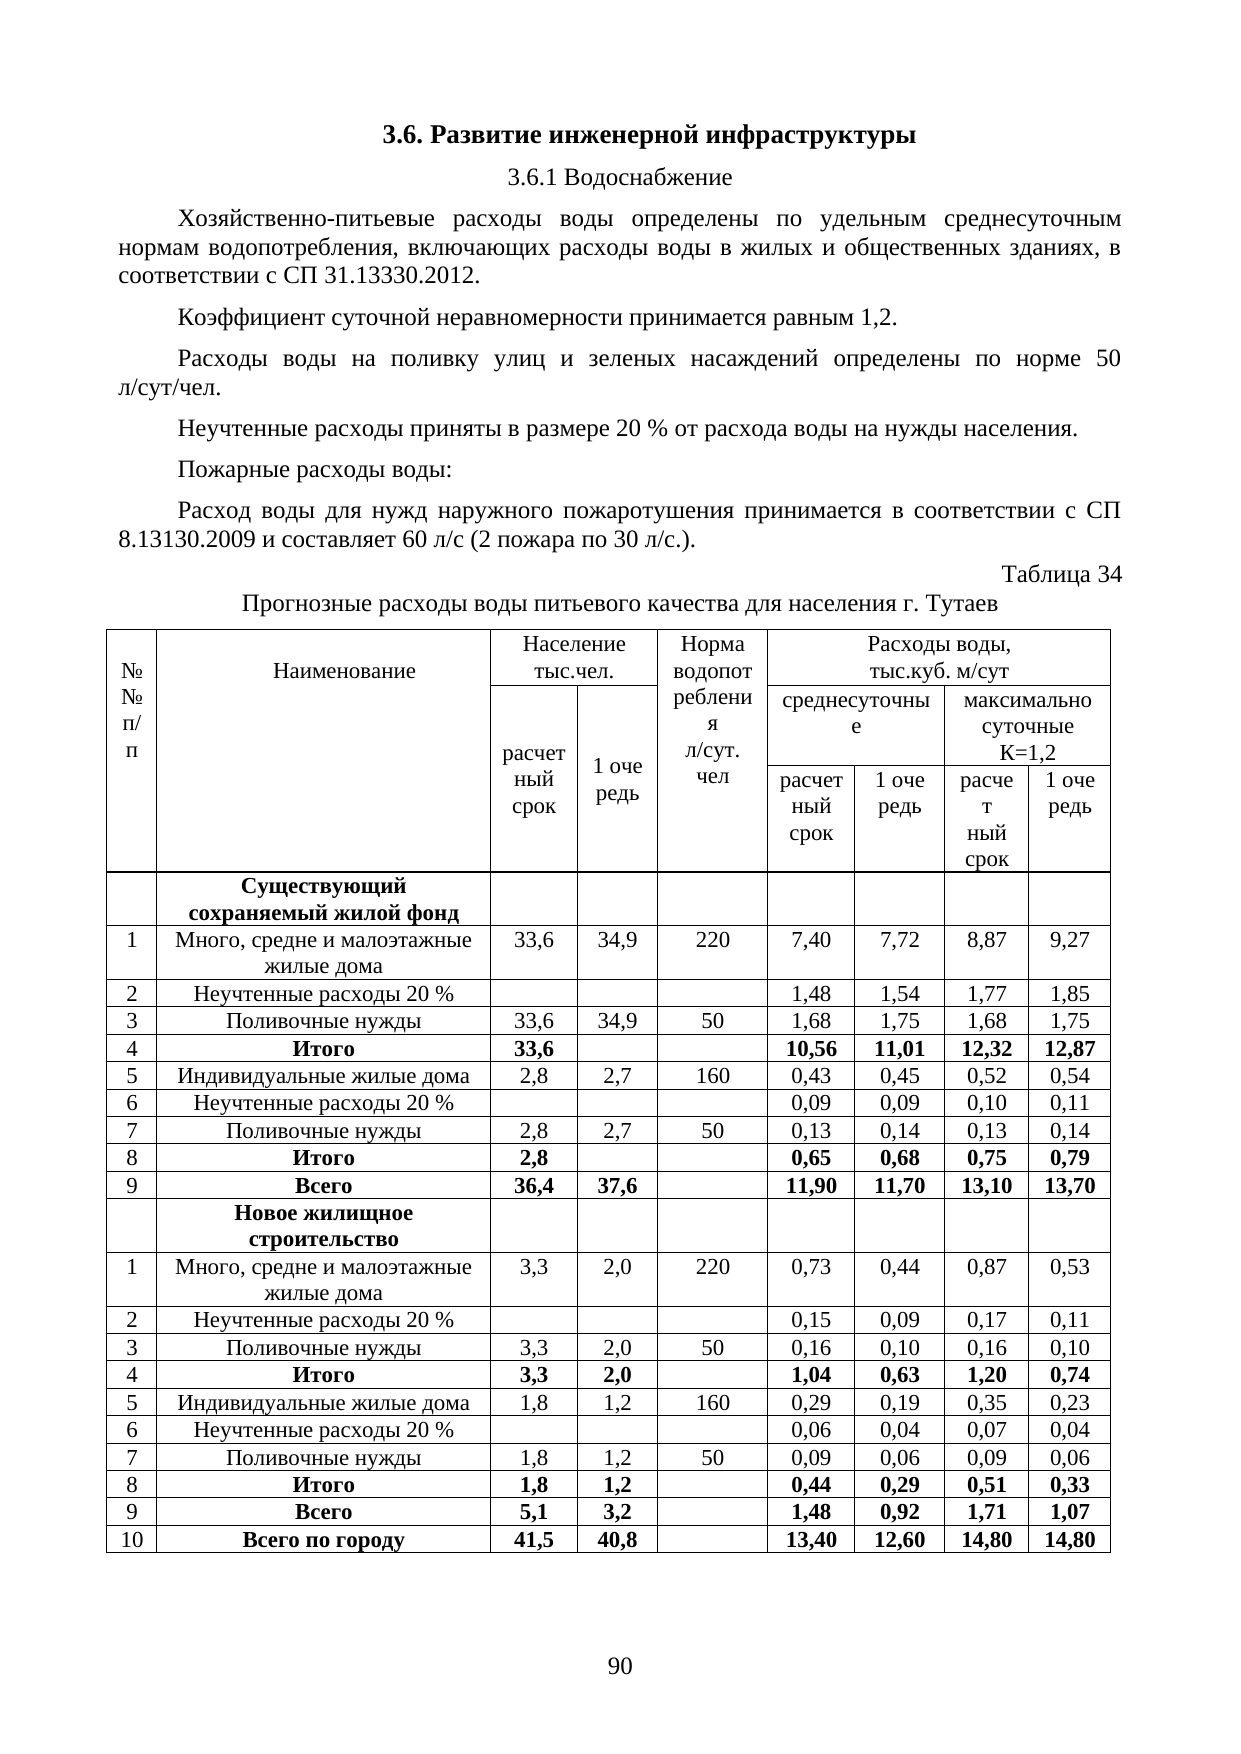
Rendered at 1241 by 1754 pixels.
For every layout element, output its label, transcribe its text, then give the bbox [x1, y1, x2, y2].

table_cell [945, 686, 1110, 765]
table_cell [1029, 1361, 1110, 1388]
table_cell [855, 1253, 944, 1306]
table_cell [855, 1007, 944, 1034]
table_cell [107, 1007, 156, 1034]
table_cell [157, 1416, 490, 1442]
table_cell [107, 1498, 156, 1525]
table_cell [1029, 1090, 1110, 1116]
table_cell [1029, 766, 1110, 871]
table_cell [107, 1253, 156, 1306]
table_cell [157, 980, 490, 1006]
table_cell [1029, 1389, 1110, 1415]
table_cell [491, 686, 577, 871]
text Таблица 34 [118, 559, 1122, 588]
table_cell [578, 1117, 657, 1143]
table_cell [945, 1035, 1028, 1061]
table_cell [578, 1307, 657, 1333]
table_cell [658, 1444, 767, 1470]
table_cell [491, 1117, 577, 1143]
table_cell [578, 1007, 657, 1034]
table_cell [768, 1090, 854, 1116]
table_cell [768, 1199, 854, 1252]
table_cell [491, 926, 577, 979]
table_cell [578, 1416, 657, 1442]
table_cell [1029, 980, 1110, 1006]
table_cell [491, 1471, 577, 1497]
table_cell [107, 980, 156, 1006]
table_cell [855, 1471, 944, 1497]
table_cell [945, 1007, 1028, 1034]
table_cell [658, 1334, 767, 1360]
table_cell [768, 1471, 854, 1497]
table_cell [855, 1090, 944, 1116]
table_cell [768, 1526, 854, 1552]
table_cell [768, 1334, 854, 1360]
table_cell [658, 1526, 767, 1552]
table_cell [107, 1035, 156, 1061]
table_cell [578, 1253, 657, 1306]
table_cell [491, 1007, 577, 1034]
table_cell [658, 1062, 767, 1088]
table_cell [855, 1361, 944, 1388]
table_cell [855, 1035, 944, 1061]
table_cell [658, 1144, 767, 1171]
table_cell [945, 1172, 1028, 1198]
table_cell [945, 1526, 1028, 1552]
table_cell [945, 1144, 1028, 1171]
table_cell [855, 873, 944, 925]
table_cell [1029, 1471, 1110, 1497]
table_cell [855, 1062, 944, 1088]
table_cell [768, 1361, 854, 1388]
text Неучтенные расходы приняты в размере 20 % от расхода воды на нужды населения. [118, 413, 1122, 442]
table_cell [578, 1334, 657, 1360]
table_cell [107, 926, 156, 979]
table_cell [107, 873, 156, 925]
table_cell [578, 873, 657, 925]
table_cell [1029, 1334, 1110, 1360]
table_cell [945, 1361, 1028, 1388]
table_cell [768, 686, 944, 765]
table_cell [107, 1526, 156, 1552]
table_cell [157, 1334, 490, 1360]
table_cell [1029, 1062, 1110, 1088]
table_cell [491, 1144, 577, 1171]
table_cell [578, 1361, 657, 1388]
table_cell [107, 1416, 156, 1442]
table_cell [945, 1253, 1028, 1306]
text Расход воды для нужд наружного пожаротушения принимается в соответствии с СП 8.13130.2009 и составляет 60 л/с (2 пожара по 30 л/с.). [118, 496, 1122, 553]
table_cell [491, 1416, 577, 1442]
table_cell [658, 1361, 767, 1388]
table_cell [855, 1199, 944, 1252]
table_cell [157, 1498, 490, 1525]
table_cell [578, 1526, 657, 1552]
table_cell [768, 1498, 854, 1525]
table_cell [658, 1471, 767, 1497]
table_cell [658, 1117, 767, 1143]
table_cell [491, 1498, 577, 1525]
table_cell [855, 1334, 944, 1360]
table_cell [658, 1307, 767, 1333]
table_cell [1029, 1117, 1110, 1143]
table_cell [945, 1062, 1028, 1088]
text Расходы воды на поливку улиц и зеленых насаждений определены по норме 50 л/сут/чел. [118, 343, 1122, 401]
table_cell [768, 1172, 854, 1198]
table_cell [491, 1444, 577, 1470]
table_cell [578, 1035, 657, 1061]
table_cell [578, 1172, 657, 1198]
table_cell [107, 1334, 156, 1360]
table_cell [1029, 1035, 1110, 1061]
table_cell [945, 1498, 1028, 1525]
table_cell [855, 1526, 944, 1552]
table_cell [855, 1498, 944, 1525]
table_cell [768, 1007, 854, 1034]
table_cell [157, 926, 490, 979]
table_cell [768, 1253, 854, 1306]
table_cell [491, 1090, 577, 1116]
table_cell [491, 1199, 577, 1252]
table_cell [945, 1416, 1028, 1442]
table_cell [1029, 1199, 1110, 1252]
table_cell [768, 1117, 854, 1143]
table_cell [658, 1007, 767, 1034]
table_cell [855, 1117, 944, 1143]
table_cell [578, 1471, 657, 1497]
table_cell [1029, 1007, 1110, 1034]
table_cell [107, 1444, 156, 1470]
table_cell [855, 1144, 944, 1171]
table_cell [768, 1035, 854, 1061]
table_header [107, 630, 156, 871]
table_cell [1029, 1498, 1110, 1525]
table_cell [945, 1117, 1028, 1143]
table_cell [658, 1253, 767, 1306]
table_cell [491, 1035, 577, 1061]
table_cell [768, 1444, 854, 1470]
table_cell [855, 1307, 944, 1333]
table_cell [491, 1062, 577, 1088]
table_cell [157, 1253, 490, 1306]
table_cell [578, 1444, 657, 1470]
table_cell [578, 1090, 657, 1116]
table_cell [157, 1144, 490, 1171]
text Прогнозные расходы воды питьевого качества для населения г. Тутаев [118, 588, 1122, 617]
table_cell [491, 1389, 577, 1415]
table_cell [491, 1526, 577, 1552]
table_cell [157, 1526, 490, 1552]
subtitle 3.6.1 Водоснабжение [118, 162, 1122, 191]
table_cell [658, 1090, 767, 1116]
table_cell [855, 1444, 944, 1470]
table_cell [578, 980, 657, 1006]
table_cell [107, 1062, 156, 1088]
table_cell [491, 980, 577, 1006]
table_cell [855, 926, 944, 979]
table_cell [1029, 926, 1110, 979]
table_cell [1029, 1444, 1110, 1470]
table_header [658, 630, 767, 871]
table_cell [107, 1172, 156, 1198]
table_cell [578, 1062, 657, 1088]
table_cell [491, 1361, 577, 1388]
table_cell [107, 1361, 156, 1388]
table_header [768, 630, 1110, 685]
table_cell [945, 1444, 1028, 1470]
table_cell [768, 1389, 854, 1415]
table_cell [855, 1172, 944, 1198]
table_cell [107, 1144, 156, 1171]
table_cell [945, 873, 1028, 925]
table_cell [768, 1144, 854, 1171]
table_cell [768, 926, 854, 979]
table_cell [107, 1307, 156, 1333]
subtitle 3.6. Развитие инженерной инфраструктуры [177, 118, 1122, 149]
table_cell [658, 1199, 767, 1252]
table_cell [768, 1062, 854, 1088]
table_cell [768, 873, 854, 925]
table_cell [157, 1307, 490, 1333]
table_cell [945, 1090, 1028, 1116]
text Пожарные расходы воды: [118, 454, 1122, 483]
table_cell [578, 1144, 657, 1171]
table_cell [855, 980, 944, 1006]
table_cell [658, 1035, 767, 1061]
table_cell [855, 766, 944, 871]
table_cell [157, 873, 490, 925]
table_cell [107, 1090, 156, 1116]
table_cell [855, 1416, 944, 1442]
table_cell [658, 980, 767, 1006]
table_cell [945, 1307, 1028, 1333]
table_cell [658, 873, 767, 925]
text Хозяйственно-питьевые расходы воды определены по удельным среднесуточным нормам водопотребления, включающих расходы воды в жилых и общественных зданиях, в соответствии с СП 31.13330.2012. [118, 203, 1122, 289]
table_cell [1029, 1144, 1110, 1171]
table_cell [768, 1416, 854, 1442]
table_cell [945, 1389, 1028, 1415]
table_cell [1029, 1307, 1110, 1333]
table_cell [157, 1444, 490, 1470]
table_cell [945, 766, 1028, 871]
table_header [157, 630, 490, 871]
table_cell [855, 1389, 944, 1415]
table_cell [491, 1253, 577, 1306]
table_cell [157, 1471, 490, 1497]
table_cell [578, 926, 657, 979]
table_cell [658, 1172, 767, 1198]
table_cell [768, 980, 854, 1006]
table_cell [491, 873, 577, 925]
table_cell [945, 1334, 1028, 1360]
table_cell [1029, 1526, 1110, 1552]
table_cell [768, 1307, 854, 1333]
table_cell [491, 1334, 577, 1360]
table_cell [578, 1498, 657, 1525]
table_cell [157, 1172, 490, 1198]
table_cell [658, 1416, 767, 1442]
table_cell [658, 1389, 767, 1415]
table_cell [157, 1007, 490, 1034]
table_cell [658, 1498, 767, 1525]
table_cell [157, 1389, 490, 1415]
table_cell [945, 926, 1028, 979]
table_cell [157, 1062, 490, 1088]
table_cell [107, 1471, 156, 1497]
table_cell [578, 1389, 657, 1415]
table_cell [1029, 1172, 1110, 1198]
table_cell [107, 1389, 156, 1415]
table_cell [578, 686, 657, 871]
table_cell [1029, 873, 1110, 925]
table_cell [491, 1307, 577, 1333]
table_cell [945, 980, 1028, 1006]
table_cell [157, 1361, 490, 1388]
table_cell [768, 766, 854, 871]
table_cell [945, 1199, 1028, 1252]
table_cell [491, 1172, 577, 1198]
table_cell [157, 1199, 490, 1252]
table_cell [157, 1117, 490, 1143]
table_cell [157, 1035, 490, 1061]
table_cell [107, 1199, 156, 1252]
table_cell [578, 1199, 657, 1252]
text Коэффициент суточной неравномерности принимается равным 1,2. [118, 302, 1122, 331]
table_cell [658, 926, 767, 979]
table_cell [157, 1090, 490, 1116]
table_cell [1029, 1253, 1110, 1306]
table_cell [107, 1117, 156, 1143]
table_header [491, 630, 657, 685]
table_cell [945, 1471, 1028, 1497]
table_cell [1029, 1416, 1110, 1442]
